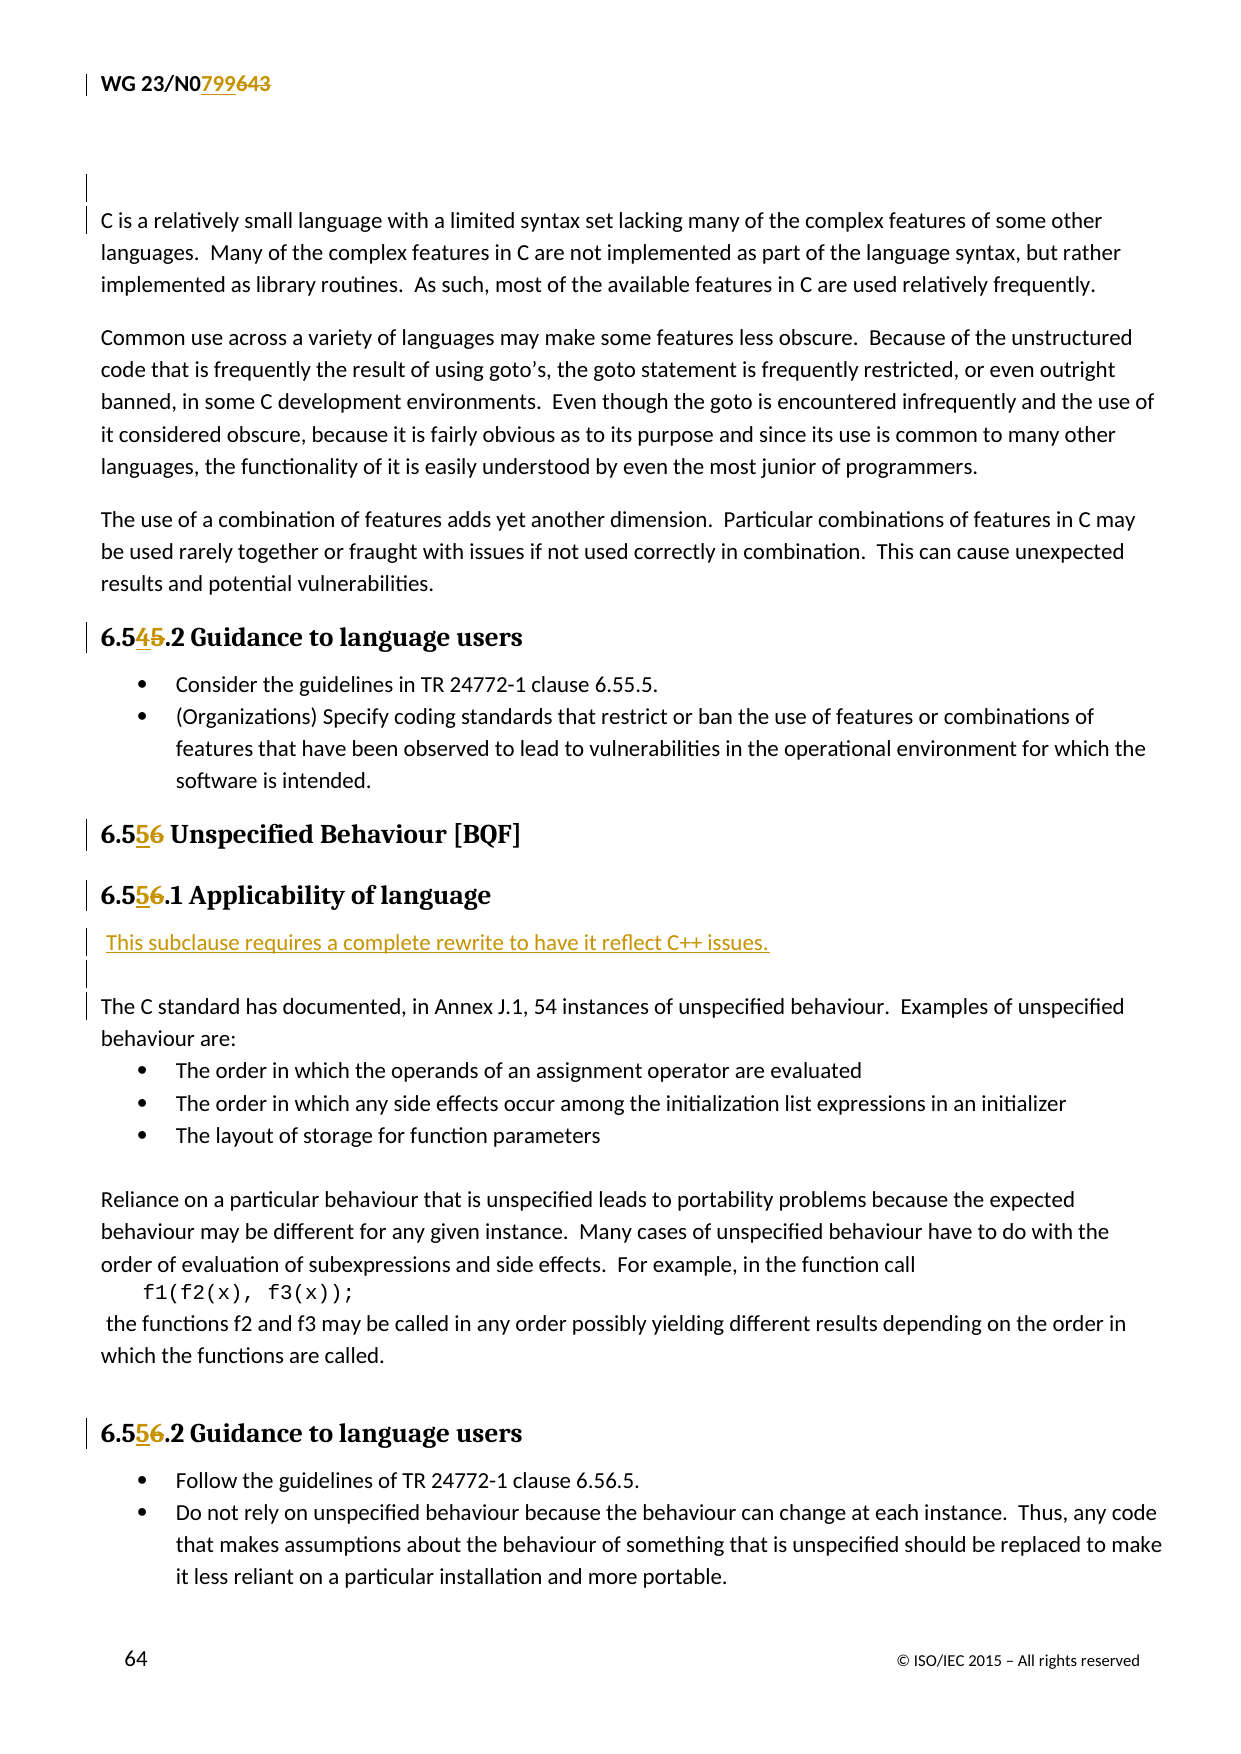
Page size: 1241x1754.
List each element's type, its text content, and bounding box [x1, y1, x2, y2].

list (Organizations) Specify coding standards that restrict or ban the use of features or combinations of features that have been observed to lead to vulnerabilities in the operational environment for which the software is intended. [138, 702, 1164, 794]
list Follow the guidelines of TR 24772-1 clause 6.56.5. [138, 1466, 1164, 1494]
list Do not rely on unspecified behaviour because the behaviour can change at each instance. Thus, any code that makes assumptions about the behaviour of something that is unspecified should be replaced to make it less reliant on a particular installation and more portable. [138, 1498, 1164, 1590]
subtitle 6.5.2 Guidance to language users [101, 1418, 1164, 1449]
text Reliance on a particular behaviour that is unspecified leads to portability problems because the expected behaviour may be different for any given instance. Many cases of unspecified behaviour have to do with the order of evaluation of subexpressions and side effects. For example, in the function call [101, 1185, 1164, 1278]
list Consider the guidelines in TR 24772-1 clause 6.55.5. [138, 670, 1164, 698]
list The layout of storage for function parameters [138, 1121, 1164, 1149]
text C is a relatively small language with a limited syntax set lacking many of the complex features of some other languages. Many of the complex features in C are not implemented as part of the language syntax, but rather implemented as library routines. As such, most of the available features in C are used relatively frequently. [101, 206, 1164, 298]
subtitle 6.5.2 Guidance to language users [101, 622, 1164, 653]
list The order in which the operands of an assignment operator are evaluated [138, 1057, 1164, 1084]
text the functions f2 and f3 may be called in any order possibly yielding different results depending on the order in which the functions are called. [101, 1309, 1164, 1369]
text The use of a combination of features adds yet another dimension. Particular combinations of features in C may be used rarely together or fraught with issues if not used correctly in combination. This can cause unexpected results and potential vulnerabilities. [101, 505, 1164, 597]
subtitle 6.5.1 Applicability of language [101, 880, 1164, 911]
list The order in which any side effects occur among the initialization list expressions in an initializer [138, 1089, 1164, 1117]
subtitle 6.5 Unspecified Behaviour [BQF] [101, 819, 1164, 851]
text Common use across a variety of languages may make some features less obscure. Because of the unstructured code that is frequently the result of using goto’s, the goto statement is frequently restricted, or even outright banned, in some C development environments. Even though the goto is encountered infrequently and the use of it considered obscure, because it is fairly obvious as to its purpose and since its use is common to many other languages, the functionality of it is easily understood by even the most junior of programmers. [101, 323, 1164, 480]
text f1(f2(x), f3(x)); [101, 1282, 1164, 1306]
text The C standard has documented, in Annex J.1, 54 instances of unspecified behaviour. Examples of unspecified behaviour are: [101, 992, 1164, 1052]
